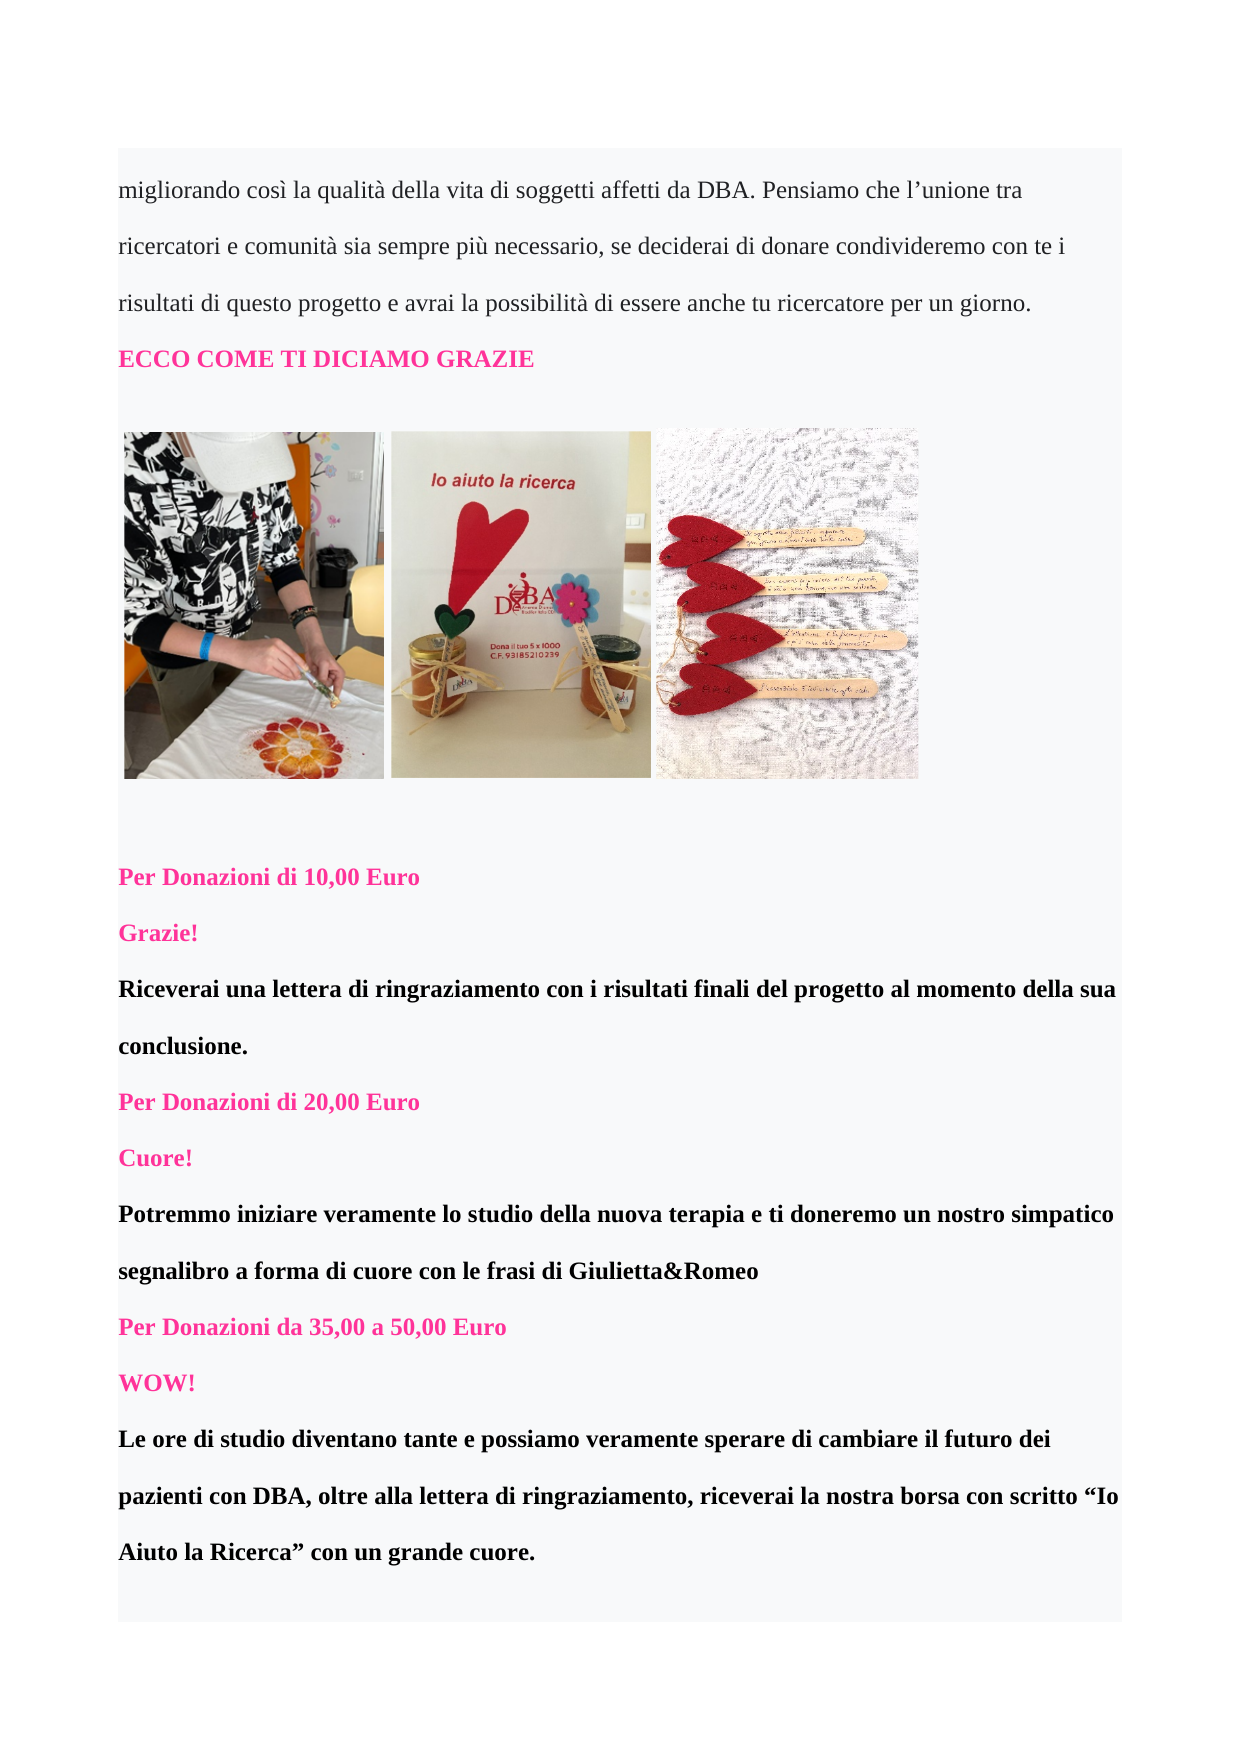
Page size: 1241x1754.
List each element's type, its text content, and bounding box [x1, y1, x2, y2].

picture [392, 432, 651, 777]
text Riceverai una lettera di ringraziamento con i risultati finali del progetto al momento della sua conclusione. [118, 947, 1122, 1059]
text Le ore di studio diventano tante e possiamo veramente sperare di cambiare il futuro dei pazienti con DBA, oltre alla lettera di ringraziamento, riceverai la nostra borsa con scritto “Io Aiuto la Ricerca” con un grande cuore. [118, 1397, 1122, 1566]
picture [656, 428, 919, 779]
text Grazie! [118, 891, 1122, 947]
text ECCO COME TI DICIAMO GRAZIE [118, 316, 1122, 373]
text Per Donazioni da 35,00 a 50,00 Euro [118, 1284, 1122, 1341]
text WOW! [118, 1341, 1122, 1397]
text Per Donazioni di 20,00 Euro [118, 1059, 1122, 1116]
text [118, 148, 1122, 316]
text Cuore! [118, 1116, 1122, 1172]
text Potremmo iniziare veramente lo studio della nuova terapia e ti doneremo un nostro simpatico segnalibro a forma di cuore con le frasi di Giulietta&Romeo [118, 1172, 1122, 1284]
picture [124, 432, 384, 779]
text Per Donazioni di 10,00 Euro [118, 834, 1122, 891]
